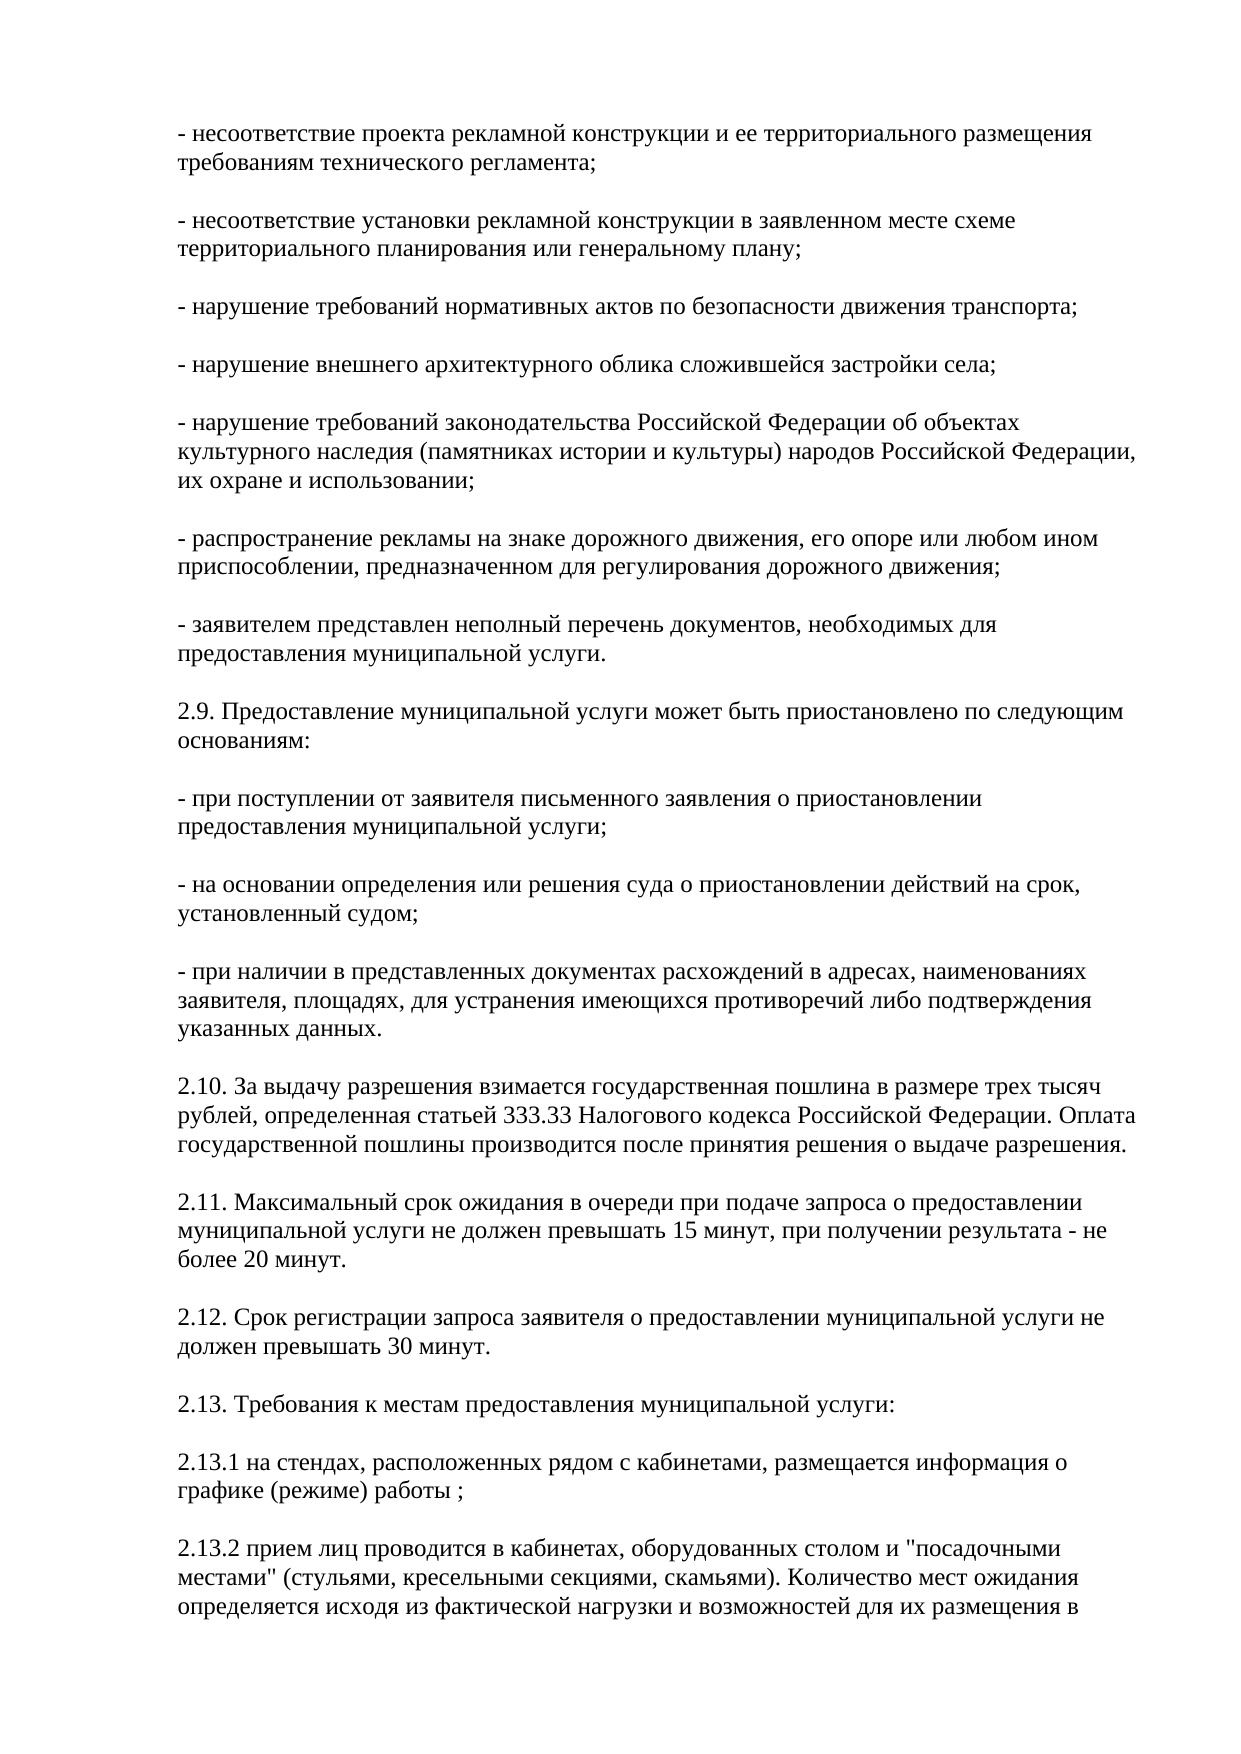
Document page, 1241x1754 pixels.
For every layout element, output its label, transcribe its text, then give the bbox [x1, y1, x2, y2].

text - распространение рекламы на знаке дорожного движения, его опоре или любом ином приспособлении, предназначенном для регулирования дорожного движения; [177, 523, 1152, 580]
text - несоответствие установки рекламной конструкции в заявленном месте схеме территориального планирования или генеральному плану; [177, 205, 1152, 262]
text - нарушение требований законодательства Российской Федерации об объектах культурного наследия (памятниках истории и культуры) народов Российской Федерации, их охране и использовании; [177, 407, 1152, 493]
text - при поступлении от заявителя письменного заявления о приостановлении предоставления муниципальной услуги; [177, 783, 1152, 840]
text 2.13.1 на стендах, расположенных рядом с кабинетами, размещается информация о графике (режиме) работы ; [177, 1447, 1152, 1504]
text 2.10. За выдачу разрешения взимается государственная пошлина в размере трех тысяч рублей, определенная статьей 333.33 Налогового кодекса Российской Федерации. Оплата государственной пошлины производится после принятия решения о выдаче разрешения. [177, 1071, 1152, 1158]
text 2.11. Максимальный срок ожидания в очереди при подаче запроса о предоставлении муниципальной услуги не должен превышать 15 минут, при получении результата - не более 20 минут. [177, 1187, 1152, 1273]
text 2.12. Срок регистрации запроса заявителя о предоставлении муниципальной услуги не должен превышать 30 минут. [177, 1302, 1152, 1360]
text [177, 1533, 1152, 1620]
text - нарушение внешнего архитектурного облика сложившейся застройки села; [177, 349, 1152, 378]
text 2.9. Предоставление муниципальной услуги может быть приостановлено по следующим основаниям: [177, 696, 1152, 753]
text 2.13. Требования к местам предоставления муниципальной услуги: [177, 1389, 1152, 1418]
text - несоответствие проекта рекламной конструкции и ее территориального размещения требованиям технического регламента; [177, 118, 1152, 176]
text - нарушение требований нормативных актов по безопасности движения транспорта; [177, 291, 1152, 320]
text - на основании определения или решения суда о приостановлении действий на срок, установленный судом; [177, 869, 1152, 927]
text - заявителем представлен неполный перечень документов, необходимых для предоставления муниципальной услуги. [177, 609, 1152, 667]
text - при наличии в представленных документах расхождений в адресах, наименованиях заявителя, площадях, для устранения имеющихся противоречий либо подтверждения указанных данных. [177, 956, 1152, 1042]
